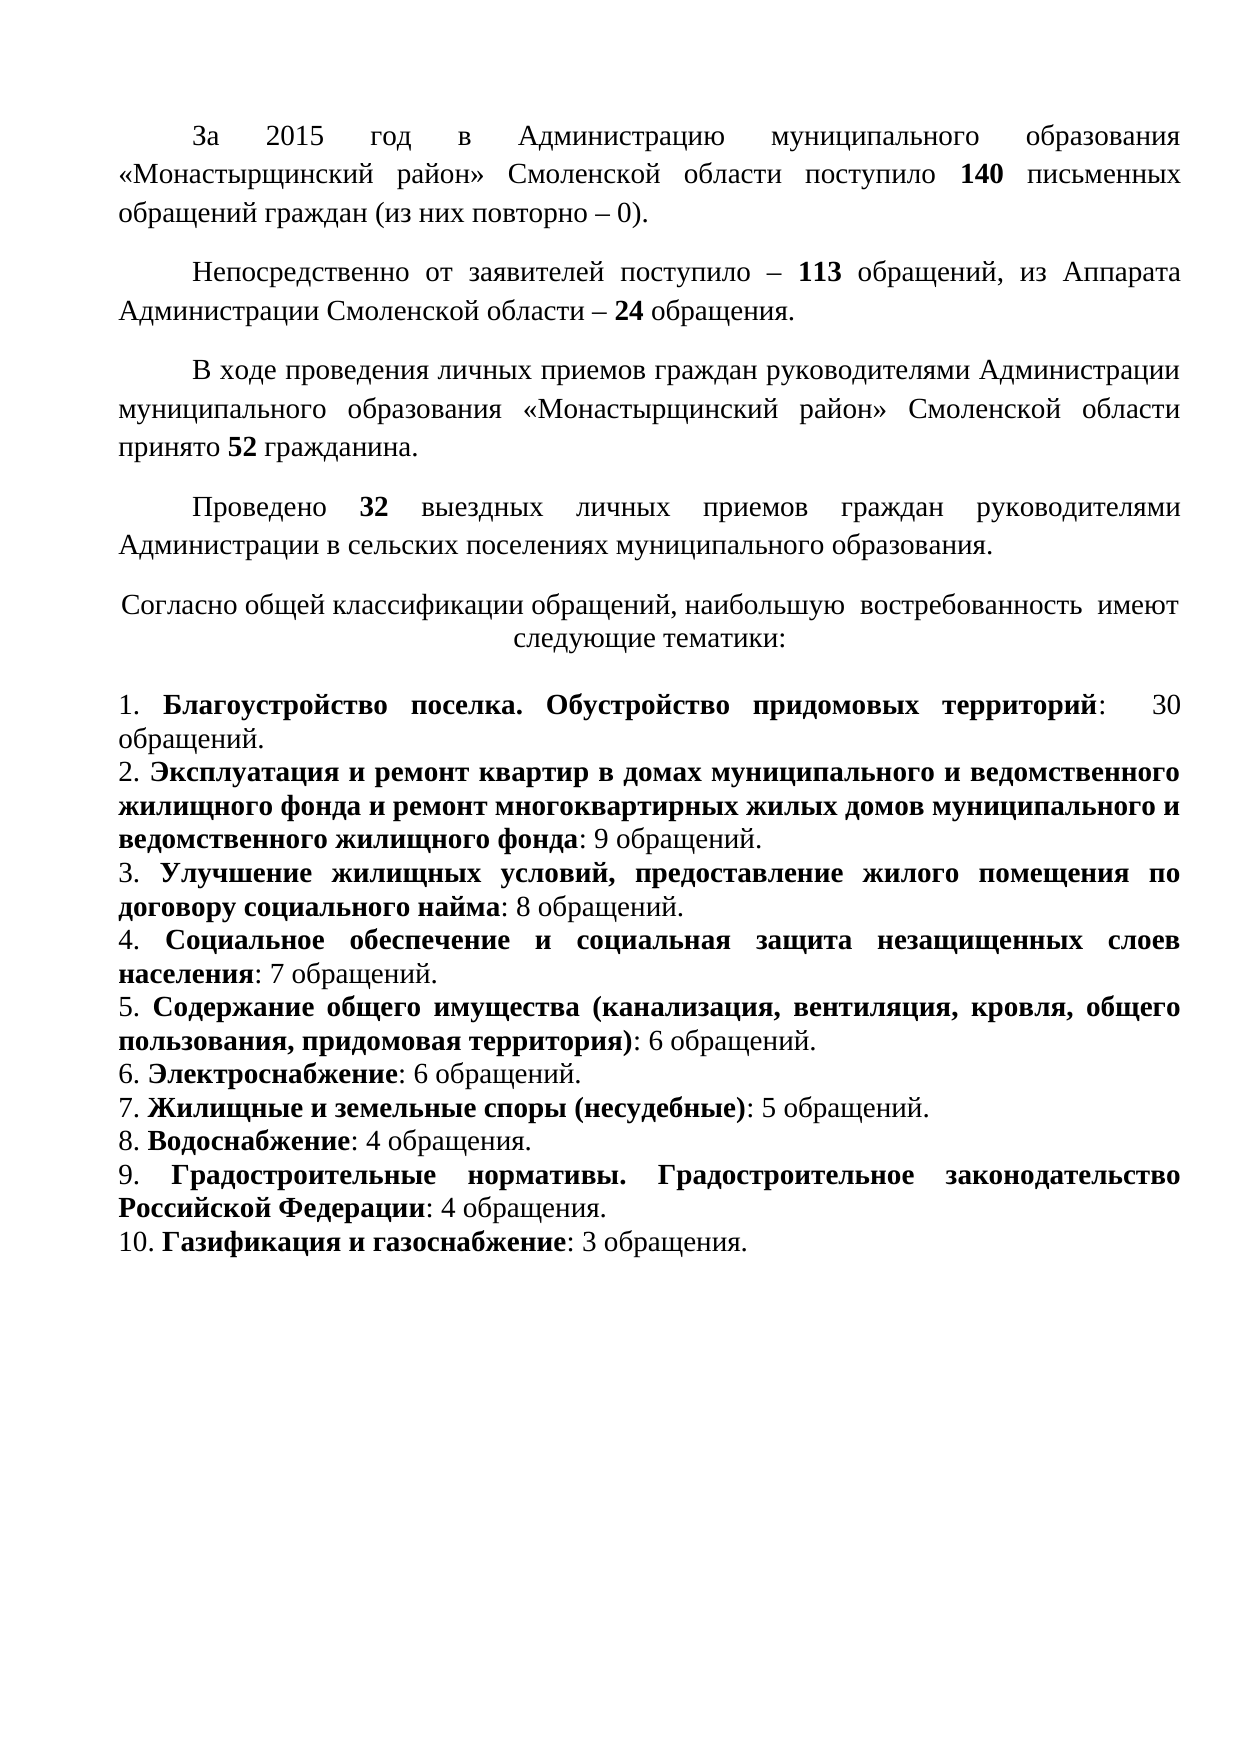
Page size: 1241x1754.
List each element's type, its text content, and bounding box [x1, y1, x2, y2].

text Проведено 32 выездных личных приемов граждан руководителями Администрации в сельских поселениях муниципального образования. [118, 489, 1181, 561]
text За 2015 год в Администрацию муниципального образования «Монастырщинский район» Смоленской области поступило 140 письменных обращений граждан (из них повторно – 0). [118, 118, 1181, 157]
text 8. Водоснабжение: 4 обращения. [118, 1123, 1181, 1157]
text В ходе проведения личных приемов граждан руководителями Администрации муниципального образования «Монастырщинский район» Смоленской области принято 52 гражданина. [118, 352, 1181, 391]
text 10. Газификация и газоснабжение: 3 обращения. [118, 1224, 1181, 1258]
text Непосредственно от заявителей поступило – 113 обращений, из Аппарата Администрации Смоленской области – 24 обращения. [118, 254, 1181, 327]
text 2. Эксплуатация и ремонт квартир в домах муниципального и ведомственного жилищного фонда и ремонт многоквартирных жилых домов муниципального и ведомственного жилищного фонда: 9 обращений. [118, 754, 1181, 855]
text 5. Содержание общего имущества (канализация, вентиляция, кровля, общего пользования, придомовая территория): 6 обращений. [118, 989, 1181, 1056]
text 4. Социальное обеспечение и социальная защита незащищенных слоев населения: 7 обращений. [118, 922, 1181, 989]
text 7. Жилищные и земельные споры (несудебные): 5 обращений. [118, 1090, 1181, 1123]
text 9. Градостроительные нормативы. Градостроительное законодательство Российской Федерации: 4 обращения. [118, 1157, 1181, 1224]
text Согласно общей классификации обращений, наибольшую востребованность имеют следующие тематики: [118, 587, 1181, 654]
text 1. Благоустройство поселка. Обустройство придомовых территорий: 30 обращений. [118, 687, 1181, 754]
text В ходе проведения личных приемов граждан руководителями Администрации муниципального образования «Монастырщинский район» Смоленской области принято 52 гражданина. [118, 424, 1181, 463]
text 6. Электроснабжение: 6 обращений. [118, 1056, 1181, 1090]
text За 2015 год в Администрацию муниципального образования «Монастырщинский район» Смоленской области поступило 140 письменных обращений граждан (из них повторно – 0). [118, 190, 1181, 229]
text 3. Улучшение жилищных условий, предоставление жилого помещения по договору социального найма: 8 обращений. [118, 855, 1181, 922]
